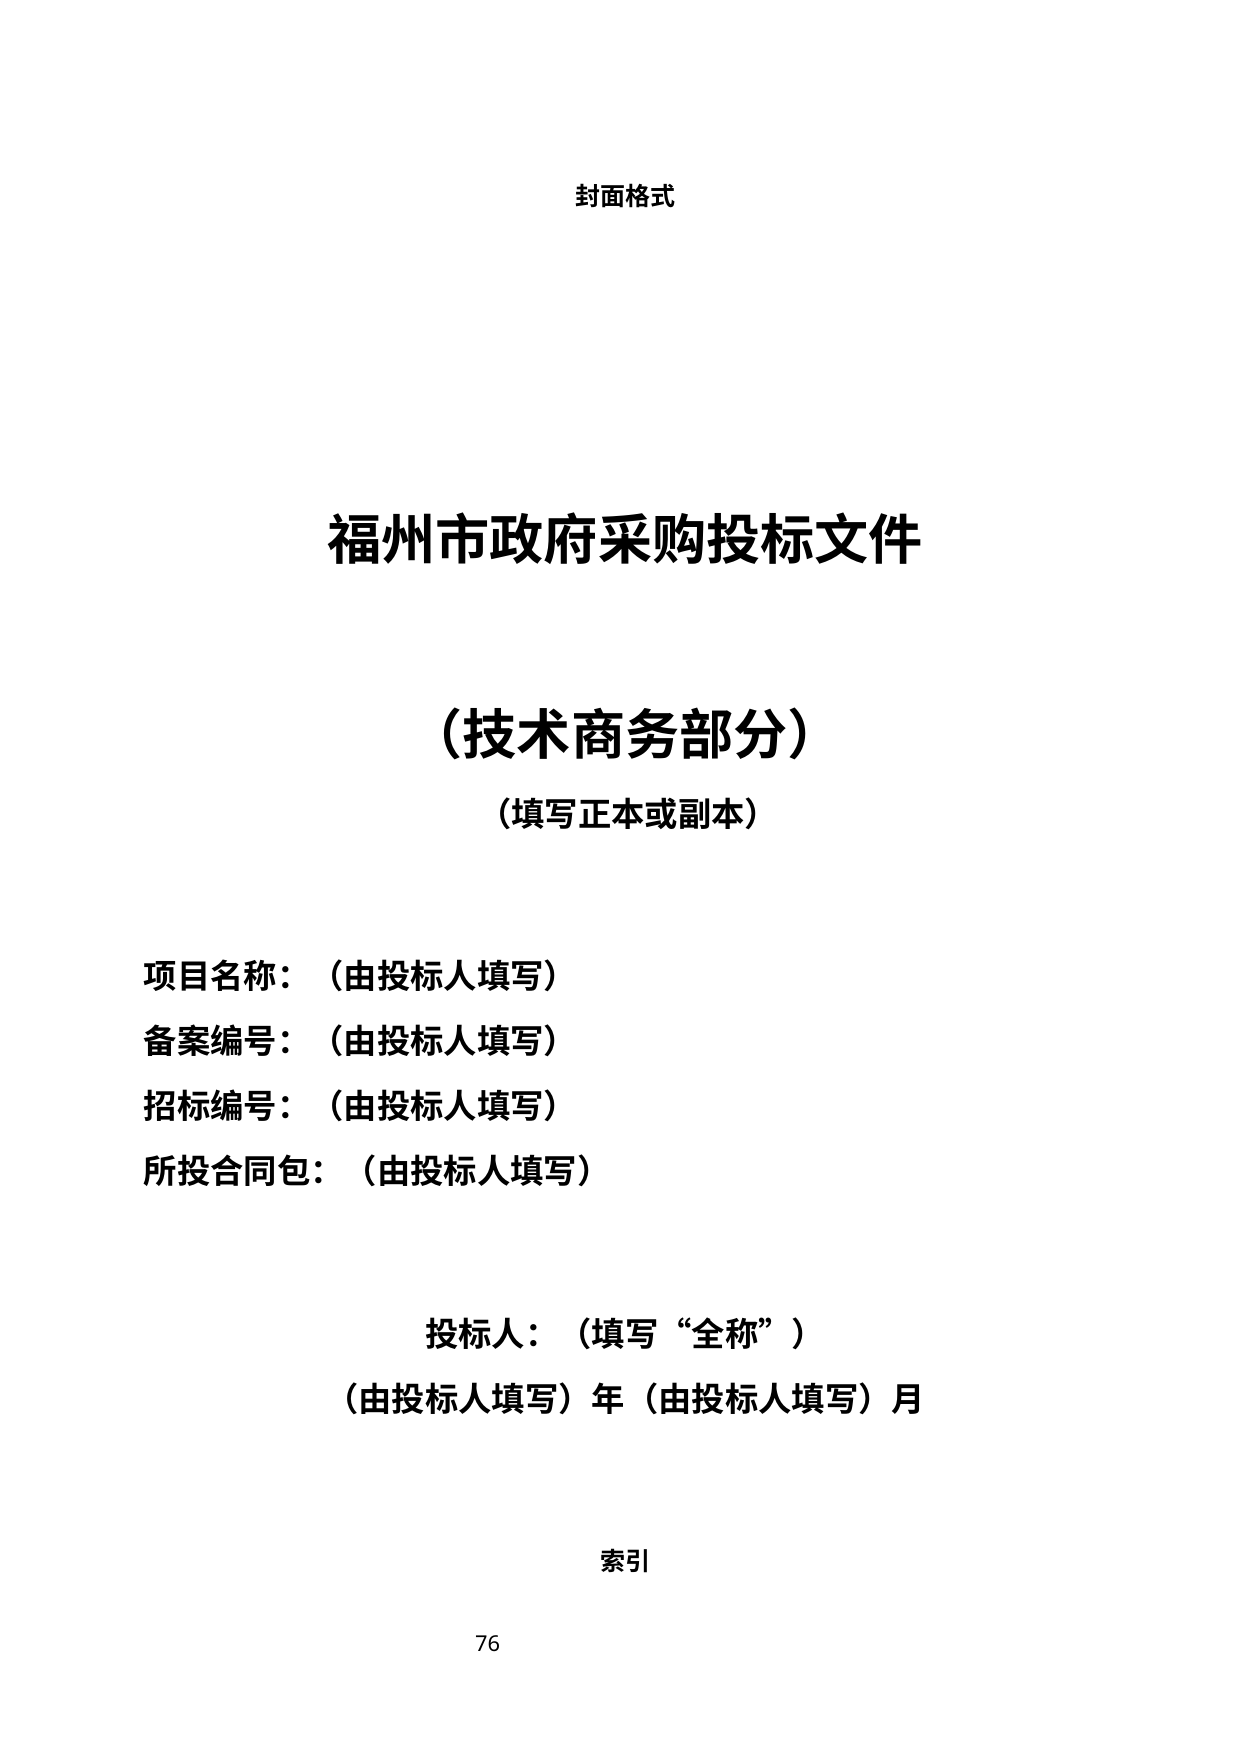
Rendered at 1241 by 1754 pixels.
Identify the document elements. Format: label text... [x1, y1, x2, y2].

text （由投标人填写）年（由投标人填写）月 [144, 1364, 1106, 1429]
text 封面格式 [144, 162, 1106, 227]
text 备案编号：（由投标人填写） [144, 1007, 1106, 1072]
text 招标编号：（由投标人填写） [144, 1072, 1106, 1137]
text 投标人：（填写“全称”） [144, 1299, 1106, 1364]
text 福州市政府采购投标文件 [144, 487, 1106, 584]
text 项目名称：（由投标人填写） [144, 942, 1106, 1007]
text 索引 [144, 1527, 1106, 1592]
text （技术商务部分） [144, 682, 1106, 779]
text 所投合同包：（由投标人填写） [144, 1137, 1106, 1202]
text （填写正本或副本） [144, 779, 1106, 844]
